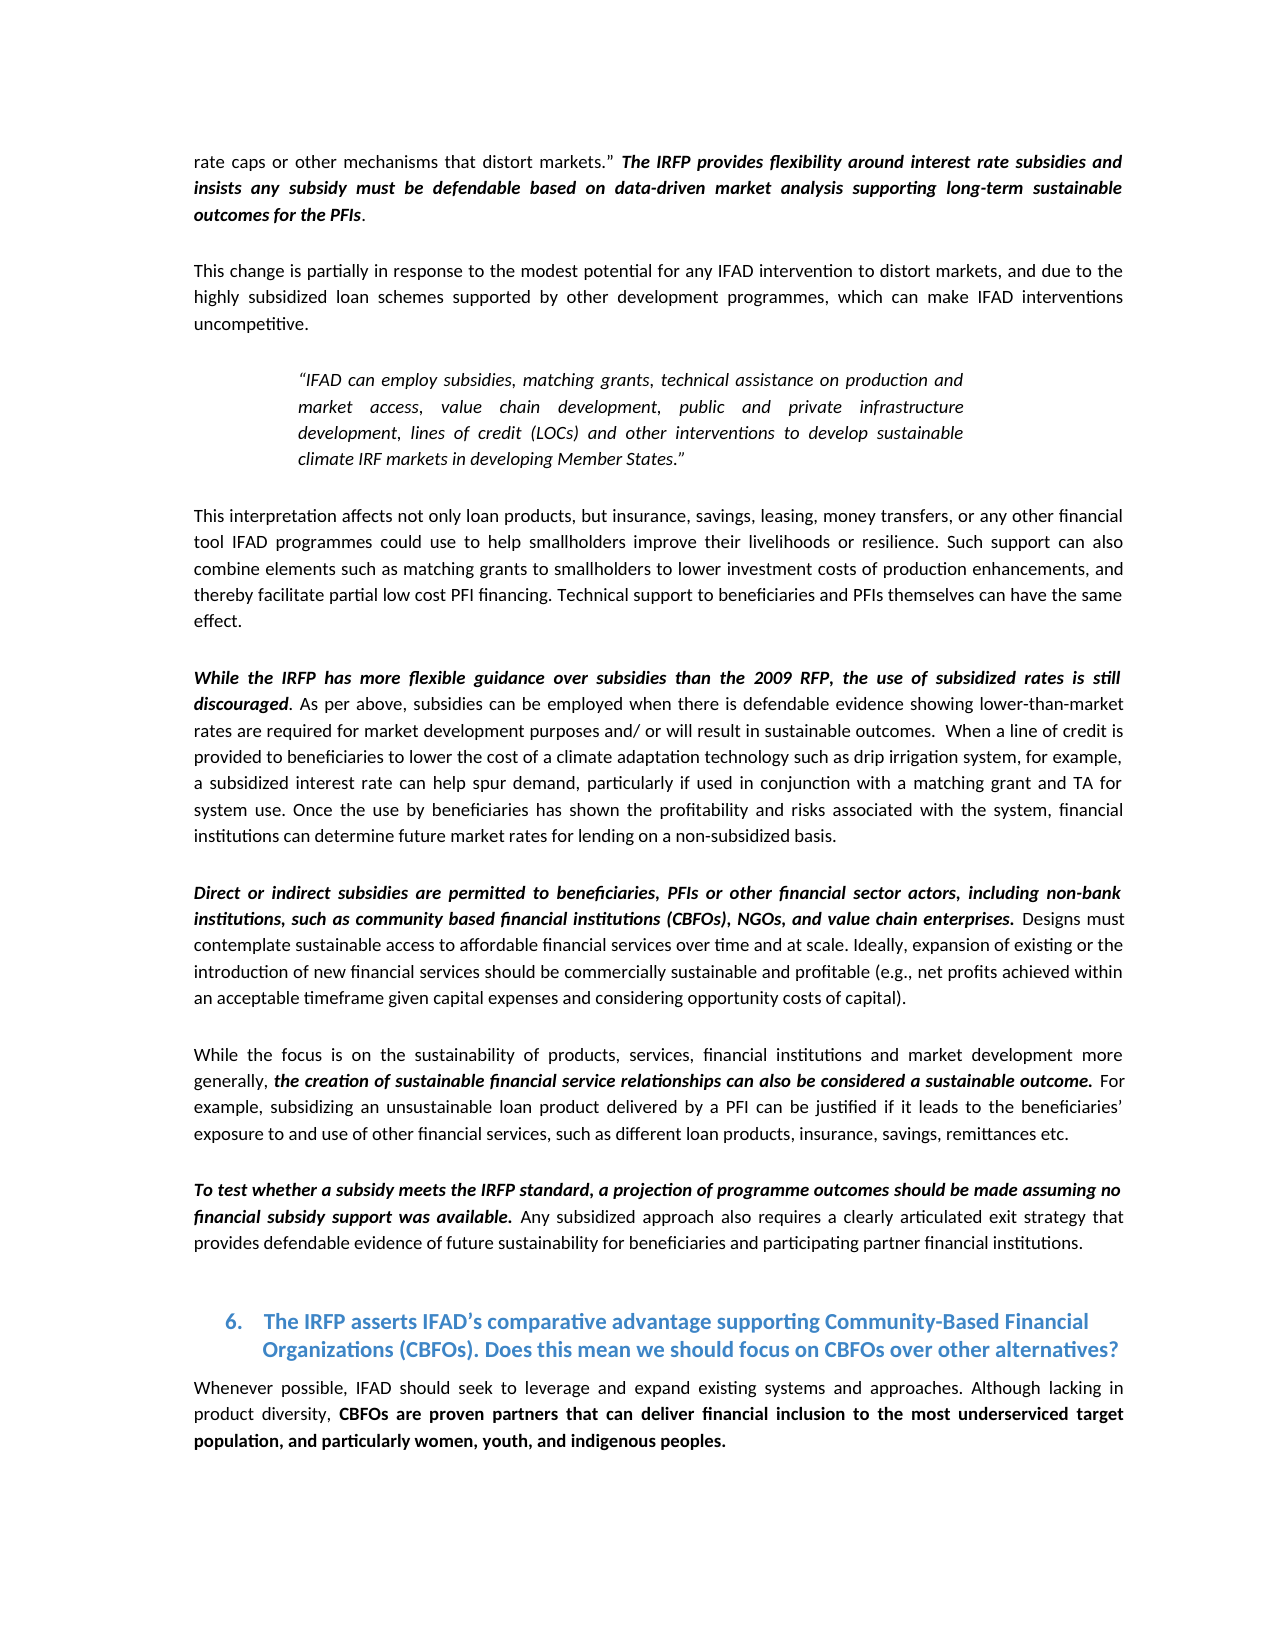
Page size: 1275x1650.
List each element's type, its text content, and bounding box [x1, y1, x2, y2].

text This change is partially in response to the modest potential for any IFAD intervention to distort markets, and due to the highly subsidized loan schemes supported by other development programmes, which can make IFAD interventions uncompetitive. [194, 259, 1125, 335]
text This interpretation affects not only loan products, but insurance, savings, leasing, money transfers, or any other financial tool IFAD programmes could use to help smallholders improve their livelihoods or resilience. Such support can also combine elements such as matching grants to smallholders to lower investment costs of production enhancements, and thereby facilitate partial low cost PFI financing. Technical support to beneficiaries and PFIs themselves can have the same effect. [194, 504, 1125, 632]
text Whenever possible, IFAD should seek to leverage and expand existing systems and approaches. Although lacking in product diversity, CBFOs are proven partners that can deliver financial inclusion to the most underserviced target population, and particularly women, youth, and indigenous peoples. [194, 1376, 1125, 1452]
text While the focus is on the sustainability of products, services, financial institutions and market development more generally, the creation of sustainable financial service relationships can also be considered a sustainable outcome. For example, subsidizing an unsustainable loan product delivered by a PFI can be justified if it leads to the beneficiaries’ exposure to and use of other financial services, such as different loan products, insurance, savings, remittances etc. [194, 1043, 1125, 1145]
text While the IRFP has more flexible guidance over subsidies than the 2009 RFP, the use of subsidized rates is still discouraged. As per above, subsidies can be employed when there is defendable evidence showing lower-than-market rates are required for market development purposes and/ or will result in sustainable outcomes. When a line of credit is provided to beneficiaries to lower the cost of a climate adaptation technology such as drip irrigation system, for example, a subsidized interest rate can help spur demand, particularly if used in conjunction with a matching grant and TA for system use. Once the use by beneficiaries has shown the profitability and risks associated with the system, financial institutions can determine future market rates for lending on a non-subsidized basis. [194, 666, 1125, 847]
text “IFAD can employ subsidies, matching grants, technical assistance on production and market access, value chain development, public and private infrastructure development, lines of credit (LOCs) and other interventions to develop sustainable climate IRF markets in developing Member States.” [298, 368, 967, 471]
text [194, 150, 1125, 226]
text To test whether a subsidy meets the IRFP standard, a projection of programme outcomes should be made assuming no financial subsidy support was available. Any subsidized approach also requires a clearly articulated exit strategy that provides defendable evidence of future sustainability for beneficiaries and participating partner financial institutions. [194, 1178, 1125, 1254]
subtitle 6. The IRFP asserts IFAD’s comparative advantage supporting Community-Based Financial Organizations (CBFOs). Does this mean we should focus on CBFOs over other alternatives? [225, 1307, 1125, 1363]
text Direct or indirect subsidies are permitted to beneficiaries, PFIs or other financial sector actors, including non-bank institutions, such as community based financial institutions (CBFOs), NGOs, and value chain enterprises. Designs must contemplate sustainable access to affordable financial services over time and at scale. Ideally, expansion of existing or the introduction of new financial services should be commercially sustainable and profitable (e.g., net profits achieved within an acceptable timeframe given capital expenses and considering opportunity costs of capital). [194, 881, 1125, 1009]
